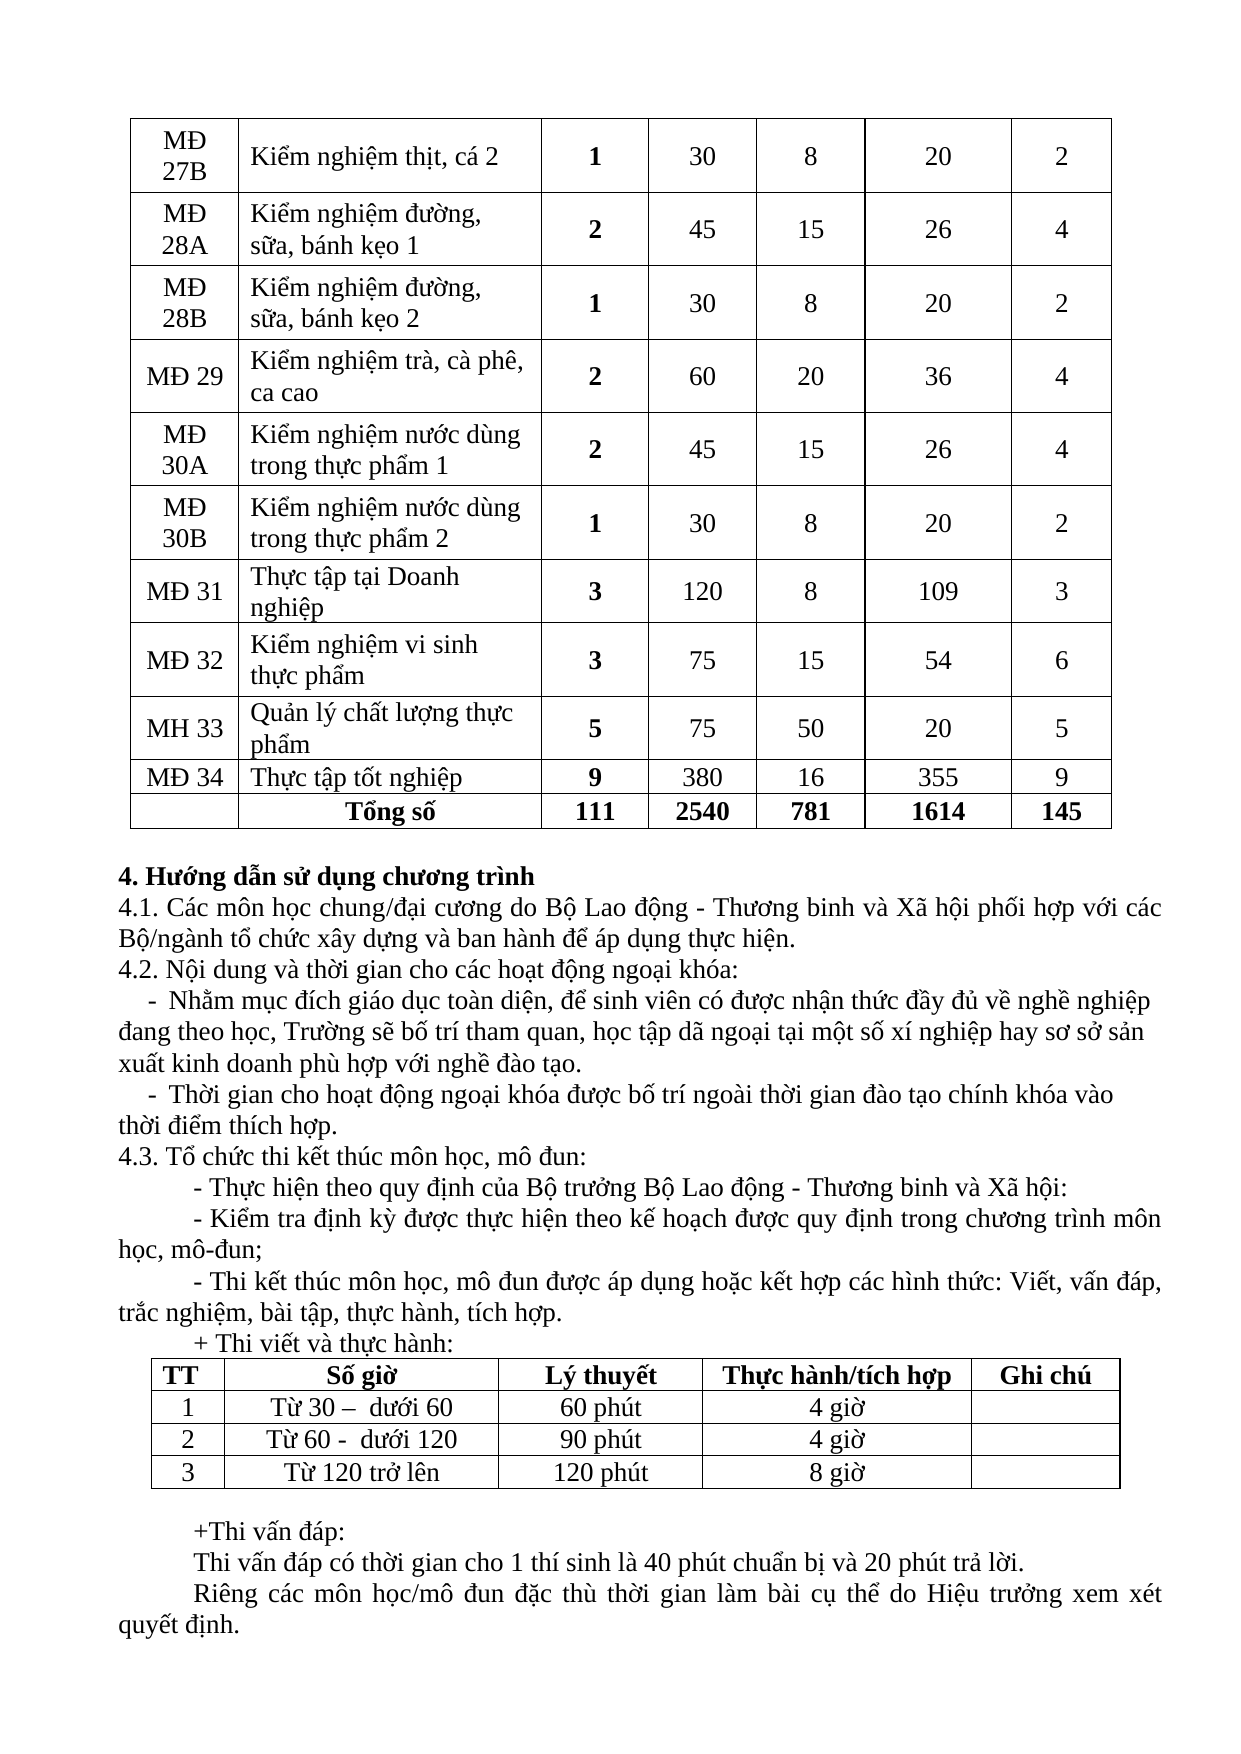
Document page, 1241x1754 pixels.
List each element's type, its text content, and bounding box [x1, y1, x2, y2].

text - Thực hiện theo quy định của Bộ trưởng Bộ Lao động - Thương binh và Xã hội: [118, 1171, 1163, 1202]
text +Thi vấn đáp: [118, 1515, 1163, 1546]
table_cell Kiểm nghiệm trà, cà phê, ca cao [239, 340, 541, 412]
table_header Thực hành/tích hợp [703, 1359, 971, 1390]
table_cell 2540 [649, 794, 756, 828]
table_header Ghi chú [972, 1359, 1119, 1390]
text 4.2. Nội dung và thời gian cho các hoạt động ngoại khóa: [118, 953, 1163, 984]
table_cell Kiểm nghiệm thịt, cá 2 [239, 119, 541, 192]
table_cell [972, 1391, 1119, 1422]
table_cell 9 [1012, 760, 1111, 793]
text - Kiểm tra định kỳ được thực hiện theo kế hoạch được quy định trong chương trình môn học, mô-đun; [118, 1202, 1163, 1265]
table_cell [972, 1424, 1119, 1455]
table_cell 4 [1012, 413, 1111, 485]
table_cell Từ 30 – dưới 60 [225, 1391, 498, 1422]
table_cell MĐ 32 [131, 623, 238, 696]
table_cell 26 [866, 193, 1011, 265]
table_header Lý thuyết [499, 1359, 702, 1390]
table_cell 1 [152, 1391, 224, 1422]
table_cell 4 giờ [703, 1391, 971, 1422]
table_cell 8 [757, 266, 864, 338]
table_cell 20 [757, 340, 864, 412]
table_header Số giờ [225, 1359, 498, 1390]
text + Thi viết và thực hành: [118, 1327, 1163, 1358]
table_cell 4 giờ [703, 1424, 971, 1455]
table_cell MĐ 34 [131, 760, 238, 793]
table_cell Thực tập tại Doanh nghiệp [239, 560, 541, 622]
table_cell 4 [1012, 193, 1111, 265]
table_cell 60 [649, 340, 756, 412]
table_cell 5 [542, 697, 648, 759]
table_cell Thực tập tốt nghiệp [239, 760, 541, 793]
table_cell MĐ 30B [131, 486, 238, 559]
table_cell Tổng số [239, 794, 541, 828]
table_cell Kiểm nghiệm nước dùng trong thực phẩm 1 [239, 413, 541, 485]
table_cell 1 [542, 119, 648, 192]
table_cell 111 [542, 794, 648, 828]
table_cell 355 [866, 760, 1011, 793]
table_cell 9 [542, 760, 648, 793]
table_cell 3 [542, 623, 648, 696]
table_cell 75 [649, 623, 756, 696]
table_cell 54 [866, 623, 1011, 696]
table_cell 30 [649, 266, 756, 338]
table_cell MĐ 30A [131, 413, 238, 485]
table_cell Kiểm nghiệm vi sinh thực phẩm [239, 623, 541, 696]
table_cell 380 [649, 760, 756, 793]
table_cell 30 [649, 486, 756, 559]
table_cell 4 [1012, 340, 1111, 412]
table_cell 20 [866, 119, 1011, 192]
table_cell Từ 120 trở lên [225, 1456, 498, 1487]
table_cell 109 [866, 560, 1011, 622]
table_cell 2 [1012, 266, 1111, 338]
table_cell MĐ 29 [131, 340, 238, 412]
table_cell MĐ 28A [131, 193, 238, 265]
table_cell 781 [757, 794, 864, 828]
table_cell 3 [1012, 560, 1111, 622]
table_cell 20 [866, 266, 1011, 338]
text - Thi kết thúc môn học, mô đun được áp dụng hoặc kết hợp các hình thức: Viết, vấn đáp, trắc nghiệm, bài tập, thực hành, tích hợp. [118, 1265, 1163, 1327]
table_cell 30 [649, 119, 756, 192]
table_cell Kiểm nghiệm đường, sữa, bánh kẹo 1 [239, 193, 541, 265]
table_cell 2 [1012, 119, 1111, 192]
table_cell Quản lý chất lượng thực phẩm [239, 697, 541, 759]
table_cell 15 [757, 413, 864, 485]
table_cell 6 [1012, 623, 1111, 696]
table_cell 2 [542, 413, 648, 485]
table_cell MĐ 31 [131, 560, 238, 622]
table_cell 2 [542, 193, 648, 265]
table_cell 1 [542, 486, 648, 559]
table_cell 1614 [866, 794, 1011, 828]
text Riêng các môn học/mô đun đặc thù thời gian làm bài cụ thể do Hiệu trưởng xem xét quyết định. [118, 1577, 1163, 1639]
table_cell 20 [866, 697, 1011, 759]
list Thời gian cho hoạt động ngoại khóa được bố trí ngoài thời gian đào tạo chính khóa vào thời điểm thích hợp. [118, 1078, 1163, 1140]
table_cell Kiểm nghiệm đường, sữa, bánh kẹo 2 [239, 266, 541, 338]
text 4.3. Tổ chức thi kết thúc môn học, mô đun: [118, 1140, 1163, 1171]
table_cell 45 [649, 193, 756, 265]
table_cell 2 [1012, 486, 1111, 559]
table_cell 50 [757, 697, 864, 759]
table_cell Từ 60 - dưới 120 [225, 1424, 498, 1455]
table_cell 8 giờ [703, 1456, 971, 1487]
table_cell 3 [542, 560, 648, 622]
table_cell 3 [152, 1456, 224, 1487]
table_cell 2 [542, 340, 648, 412]
table_cell Kiểm nghiệm nước dùng trong thực phẩm 2 [239, 486, 541, 559]
table_cell MĐ 28B [131, 266, 238, 338]
table_cell 15 [757, 623, 864, 696]
table_cell 16 [757, 760, 864, 793]
table_cell [972, 1456, 1119, 1487]
text 4. Hướng dẫn sử dụng chương trình [118, 860, 1163, 891]
table_cell 1 [542, 266, 648, 338]
table_cell 36 [866, 340, 1011, 412]
table_header TT [152, 1359, 224, 1390]
table_cell MH 33 [131, 697, 238, 759]
table_cell 75 [649, 697, 756, 759]
table_cell 20 [866, 486, 1011, 559]
table_cell 15 [757, 193, 864, 265]
table_cell 120 phút [499, 1456, 702, 1487]
table_cell 120 [649, 560, 756, 622]
text 4.1. Các môn học chung/đại cương do Bộ Lao động - Thương binh và Xã hội phối hợp với các Bộ/ngành tổ chức xây dựng và ban hành để áp dụng thực hiện. [118, 891, 1163, 953]
table_cell 26 [866, 413, 1011, 485]
table_cell 8 [757, 560, 864, 622]
table_cell 60 phút [499, 1391, 702, 1422]
table_cell [131, 794, 238, 828]
table_cell 145 [1012, 794, 1111, 828]
table_cell 90 phút [499, 1424, 702, 1455]
table_cell MĐ 27B [131, 119, 238, 192]
table_cell 45 [649, 413, 756, 485]
text Thi vấn đáp có thời gian cho 1 thí sinh là 40 phút chuẩn bị và 20 phút trả lời. [118, 1546, 1163, 1577]
table_cell 8 [757, 486, 864, 559]
table_cell 2 [152, 1424, 224, 1455]
table_cell 8 [757, 119, 864, 192]
list Nhằm mục đích giáo dục toàn diện, để sinh viên có được nhận thức đầy đủ về nghề nghiệp đang theo học, Trường sẽ bố trí tham quan, học tập dã ngoại tại một số xí nghiệp hay sơ sở sản xuất kinh doanh phù hợp với nghề đào tạo. [118, 984, 1163, 1078]
table_cell 5 [1012, 697, 1111, 759]
